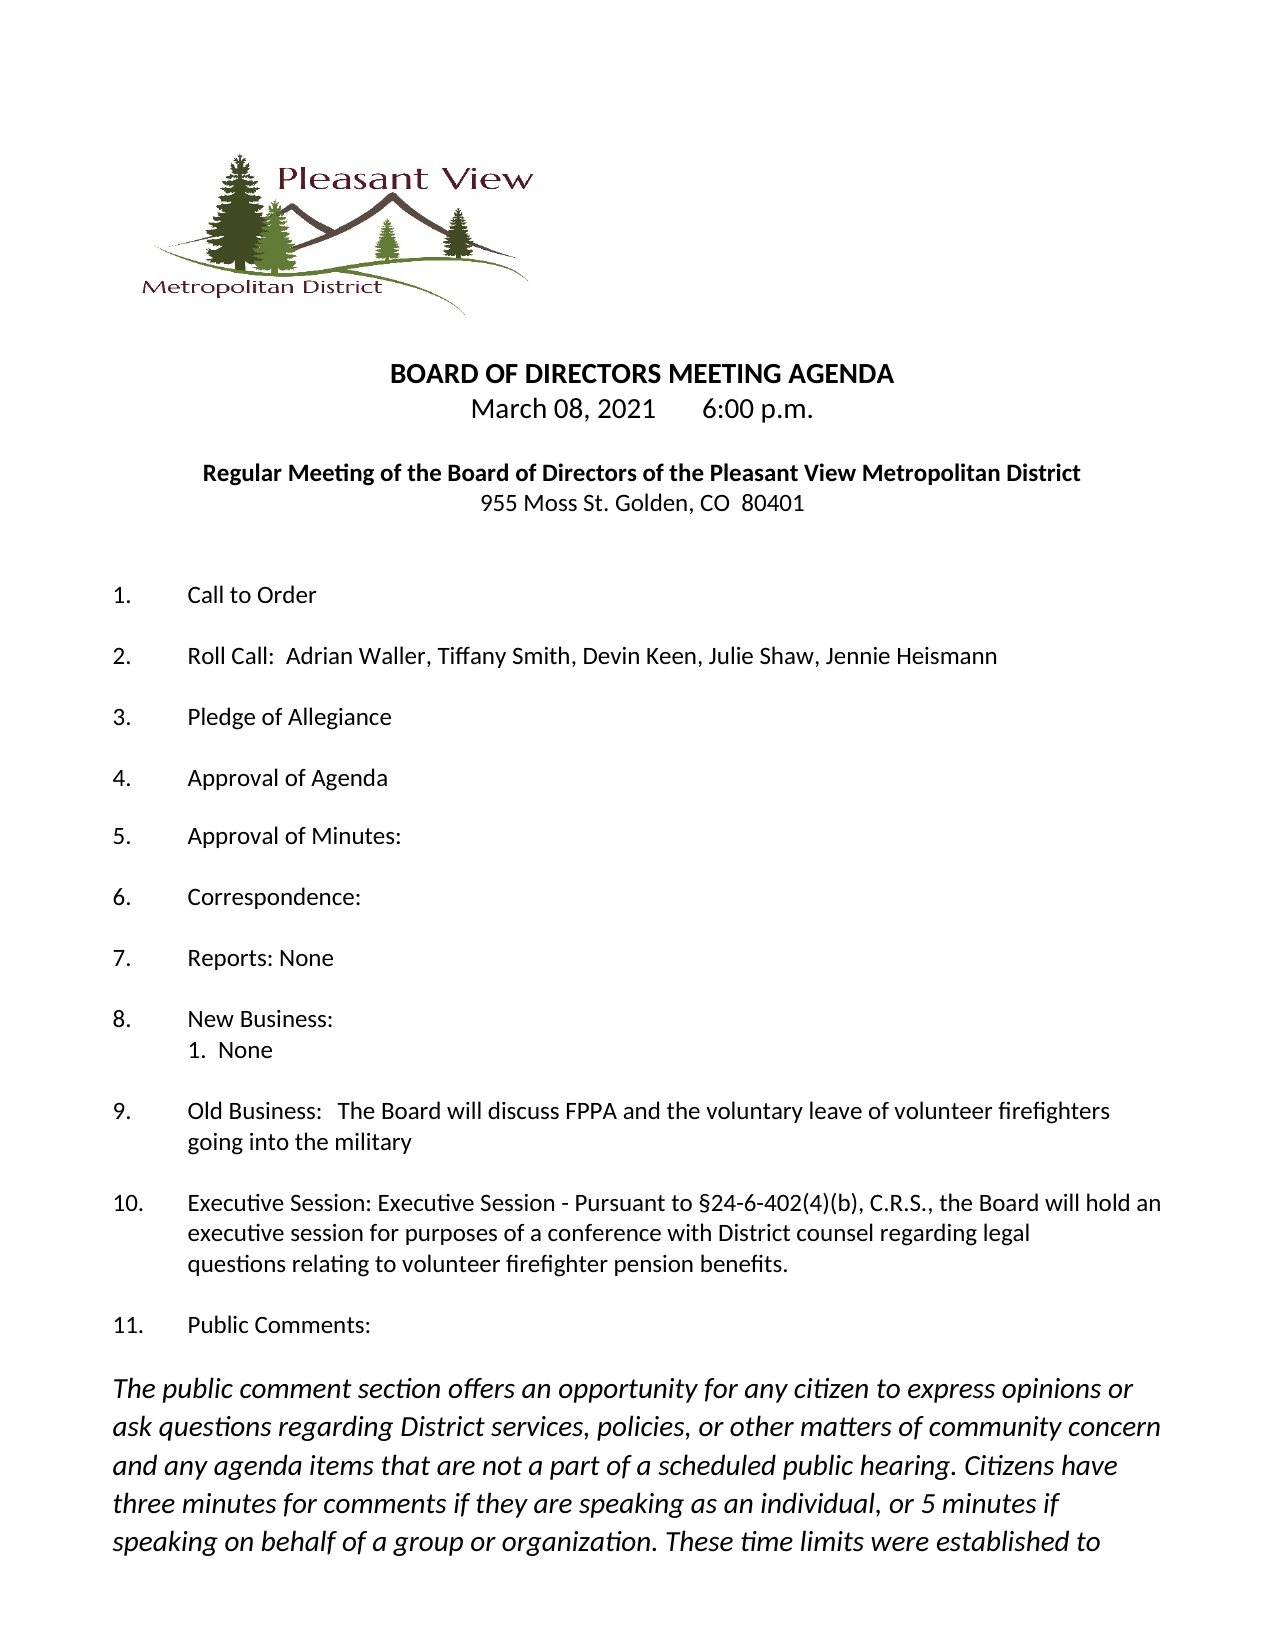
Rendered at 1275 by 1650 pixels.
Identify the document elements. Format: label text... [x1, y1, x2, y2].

text 3. Pledge of Allegiance [112, 701, 1172, 731]
picture [112, 120, 549, 336]
text 5. Approval of Minutes: [112, 820, 1172, 851]
text 4. Approval of Agenda [112, 762, 1172, 792]
text 11. Public Comments: [112, 1309, 1172, 1339]
text 7. Reports: None [112, 942, 1172, 973]
text March 08, 2021 6:00 p.m. [112, 391, 1172, 426]
text 10. Executive Session: Executive Session - Pursuant to §24-6-402(4)(b), C.R.S., the Board will hold an [112, 1187, 1172, 1217]
text 1. Call to Order [112, 579, 1172, 609]
text 955 Moss St. Golden, CO 80401 [112, 487, 1172, 518]
text 9. Old Business: The Board will discuss FPPA and the voluntary leave of volunteer firefighters going into the military [112, 1095, 1172, 1156]
text 8. New Business: [112, 1003, 1172, 1034]
text 1. None [187, 1034, 1172, 1064]
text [112, 1370, 1172, 1559]
text executive session for purposes of a conference with District counsel regarding legal [187, 1217, 1172, 1248]
text BOARD OF DIRECTORS MEETING AGENDA [112, 355, 1172, 391]
text Regular Meeting of the Board of Directors of the Pleasant View Metropolitan District [112, 457, 1172, 487]
text 6. Correspondence: [112, 881, 1172, 912]
text questions relating to volunteer firefighter pension benefits. [187, 1248, 1172, 1278]
text 2. Roll Call: Adrian Waller, Tiffany Smith, Devin Keen, Julie Shaw, Jennie Heismann [112, 640, 1172, 670]
